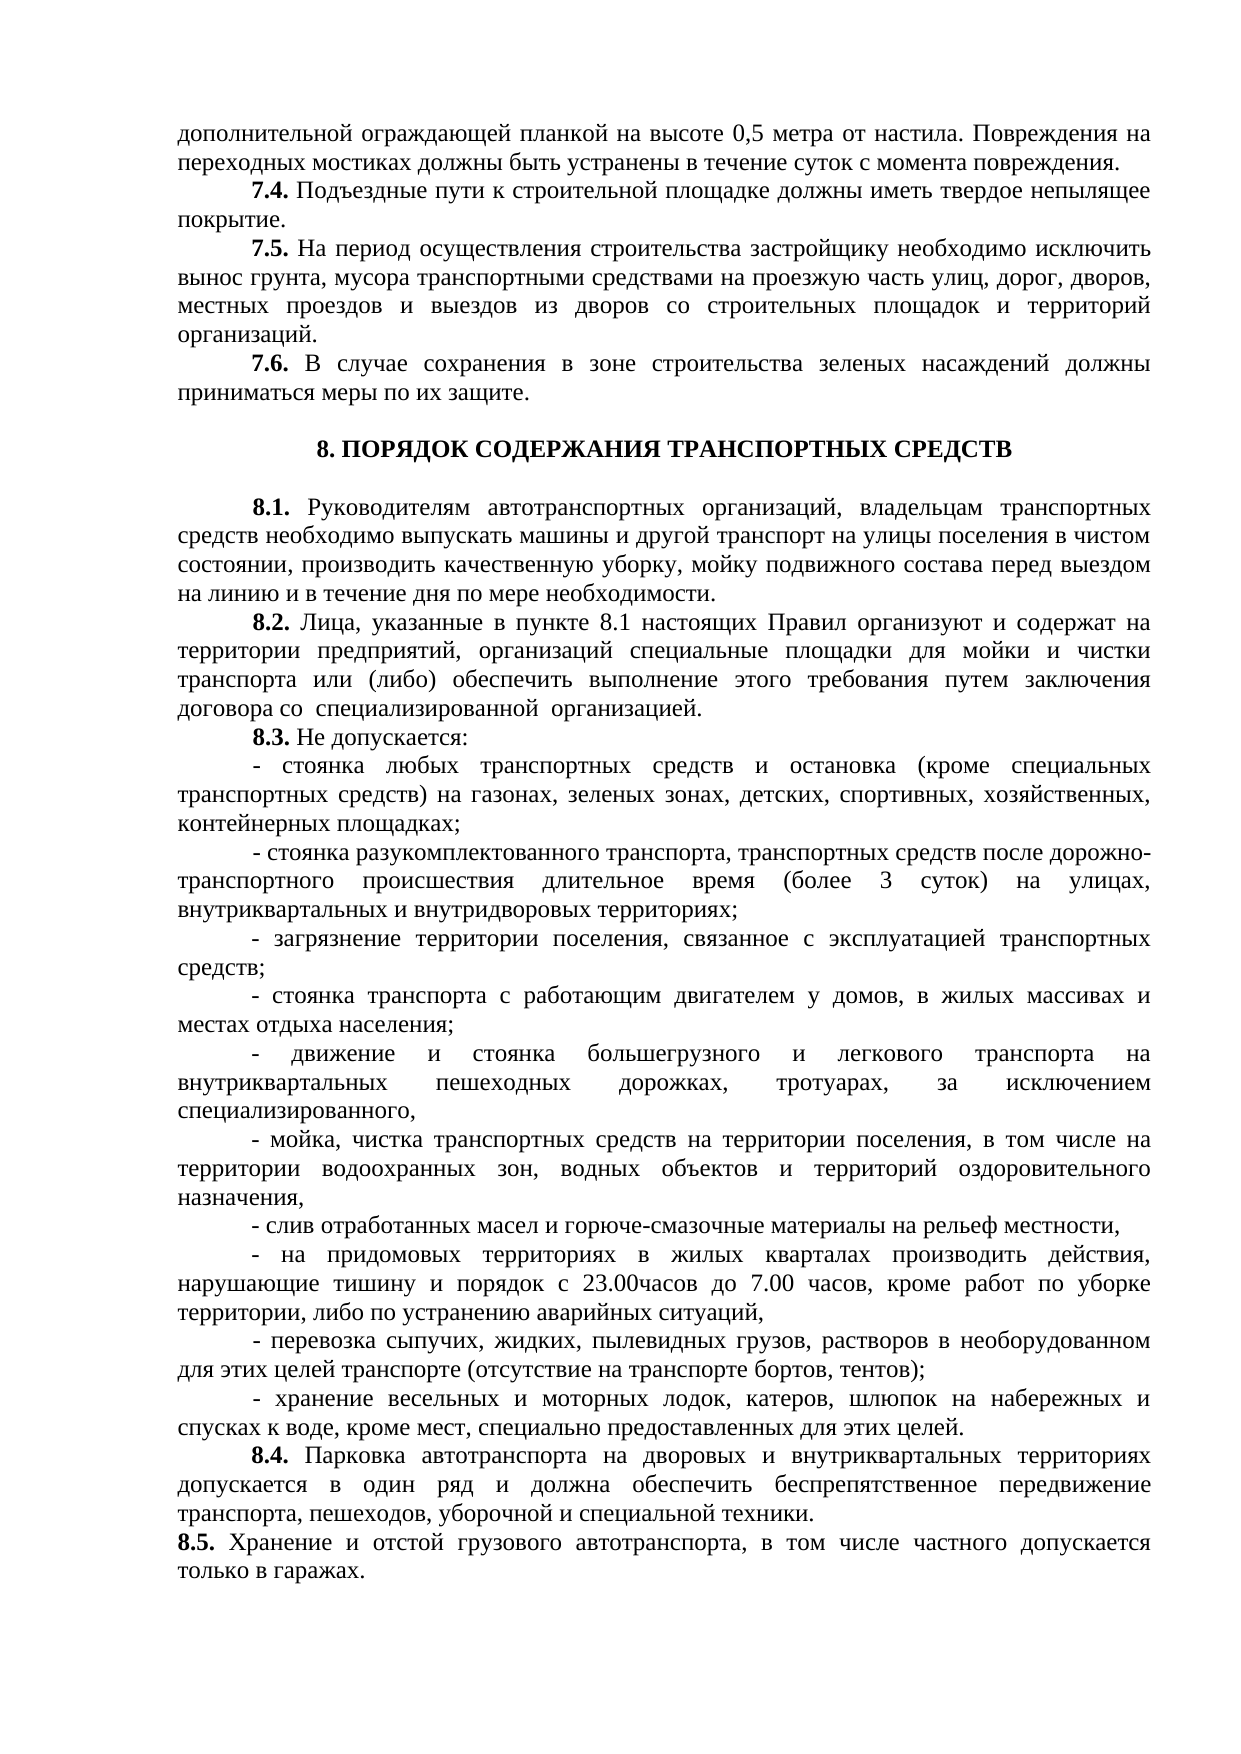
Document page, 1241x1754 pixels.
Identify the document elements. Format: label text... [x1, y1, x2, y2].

text - хранение весельных и моторных лодок, катеров, шлюпок на набережных и спусках к воде, кроме мест, специально предоставленных для этих целей. [177, 1383, 1152, 1441]
text 8.5. Хранение и отстой грузового автотранспорта, в том числе частного допускается только в гаражах. [177, 1527, 1152, 1584]
text - стоянка любых транспортных средств и остановка (кроме специальных транспортных средств) на газонах, зеленых зонах, детских, спортивных, хозяйственных, контейнерных площадках; [177, 751, 1152, 837]
text 8.1. Руководителям автотранспортных организаций, владельцам транспортных средств необходимо выпускать машины и другой транспорт на улицы поселения в чистом состоянии, производить качественную уборку, мойку подвижного состава перед выездом на линию и в течение дня по мере необходимости. [177, 492, 1152, 607]
text 8.4. Парковка автотранспорта на дворовых и внутриквартальных территориях допускается в один ряд и должна обеспечить беспрепятственное передвижение транспорта, пешеходов, уборочной и специальной техники. [177, 1441, 1152, 1527]
text - мойка, чистка транспортных средств на территории поселения, в том числе на территории водоохранных зон, водных объектов и территорий оздоровительного назначения, [177, 1124, 1152, 1211]
text 8.3. Не допускается: [177, 722, 1152, 751]
text - стоянка разукомплектованного транспорта, транспортных средств после дорожно-транспортного происшествия длительное время (более 3 суток) на улицах, внутриквартальных и внутридворовых территориях; [177, 837, 1152, 923]
text - движение и стоянка большегрузного и легкового транспорта на внутриквартальных пешеходных дорожках, тротуарах, за исключением специализированного, [177, 1038, 1152, 1124]
text 8.2. Лица, указанные в пункте 8.1 настоящих Правил организуют и содержат на территории предприятий, организаций специальные площадки для мойки и чистки транспорта или (либо) обеспечить выполнение этого требования путем заключения договора со специализированной организацией. [177, 607, 1152, 722]
text - стоянка транспорта с работающим двигателем у домов, в жилых массивах и местах отдыха населения; [177, 981, 1152, 1038]
text 7.6. В случае сохранения в зоне строительства зеленых насаждений должны приниматься меры по их защите. [177, 348, 1152, 406]
text - загрязнение территории поселения, связанное с эксплуатацией транспортных средств; [177, 923, 1152, 981]
text - перевозка сыпучих, жидких, пылевидных грузов, растворов в необорудованном для этих целей транспорте (отсутствие на транспорте бортов, тентов); [177, 1326, 1152, 1383]
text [177, 118, 1152, 176]
text - на придомовых территориях в жилых кварталах производить действия, нарушающие тишину и порядок с 23.00часов до 7.00 часов, кроме работ по уборке территории, либо по устранению аварийных ситуаций, [177, 1239, 1152, 1326]
text 7.5. На период осуществления строительства застройщику необходимо исключить вынос грунта, мусора транспортными средствами на проезжую часть улиц, дорог, дворов, местных проездов и выездов из дворов со строительных площадок и территорий организаций. [177, 233, 1152, 348]
text 8. ПОРЯДОК СОДЕРЖАНИЯ ТРАНСПОРТНЫХ СРЕДСТВ [177, 434, 1152, 463]
text 7.4. Подъездные пути к строительной площадке должны иметь твердое непылящее покрытие. [177, 176, 1152, 233]
text - слив отработанных масел и горюче-смазочные материалы на рельеф местности, [177, 1211, 1152, 1239]
